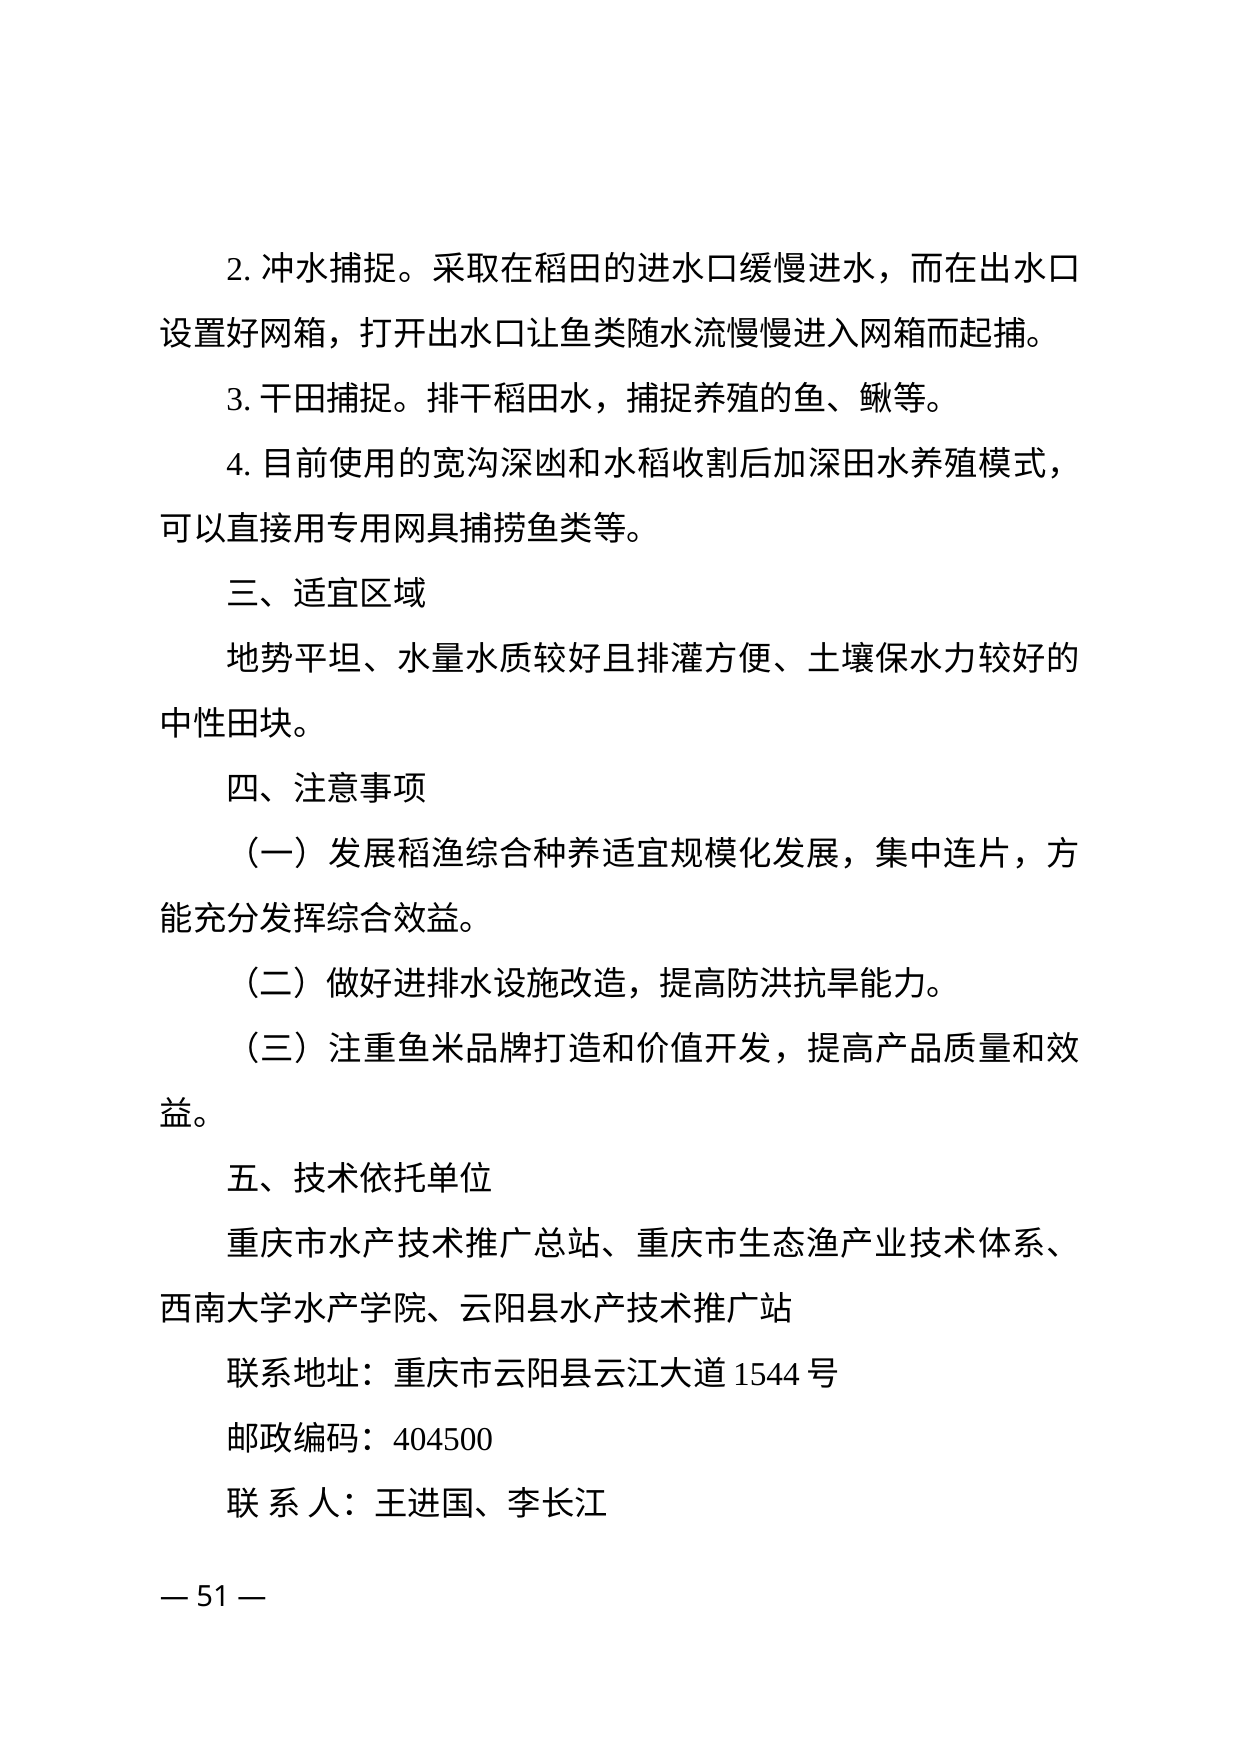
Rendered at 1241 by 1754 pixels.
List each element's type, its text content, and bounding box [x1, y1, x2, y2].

text 3. 干田捕捉。排干稻田水，捕捉养殖的鱼、鳅等。 [159, 363, 1081, 428]
text 三、适宜区域 [159, 558, 1081, 623]
text 2. 冲水捕捉。采取在稻田的进水口缓慢进水，而在出水口设置好网箱，打开出水口让鱼类随水流慢慢进入网箱而起捕。 [159, 233, 1081, 363]
text 重庆市水产技术推广总站、重庆市生态渔产业技术体系、西南大学水产学院、云阳县水产技术推广站 [159, 1208, 1081, 1338]
text 联系地址：重庆市云阳县云江大道1544号 [159, 1338, 1081, 1403]
text 邮政编码：404500 [159, 1403, 1081, 1468]
text 四、注意事项 [159, 753, 1081, 818]
text 联 系 人：王进国、李长江 [159, 1468, 1081, 1533]
text （三）注重鱼米品牌打造和价值开发，提高产品质量和效益。 [159, 1013, 1081, 1143]
text （二）做好进排水设施改造，提高防洪抗旱能力。 [159, 948, 1081, 1013]
text 4. 目前使用的宽沟深凼和水稻收割后加深田水养殖模式，可以直接用专用网具捕捞鱼类等。 [159, 428, 1081, 558]
text （一）发展稻渔综合种养适宜规模化发展，集中连片，方能充分发挥综合效益。 [159, 818, 1081, 948]
text 五、技术依托单位 [159, 1143, 1081, 1208]
text 地势平坦、水量水质较好且排灌方便、土壤保水力较好的中性田块。 [159, 623, 1081, 753]
